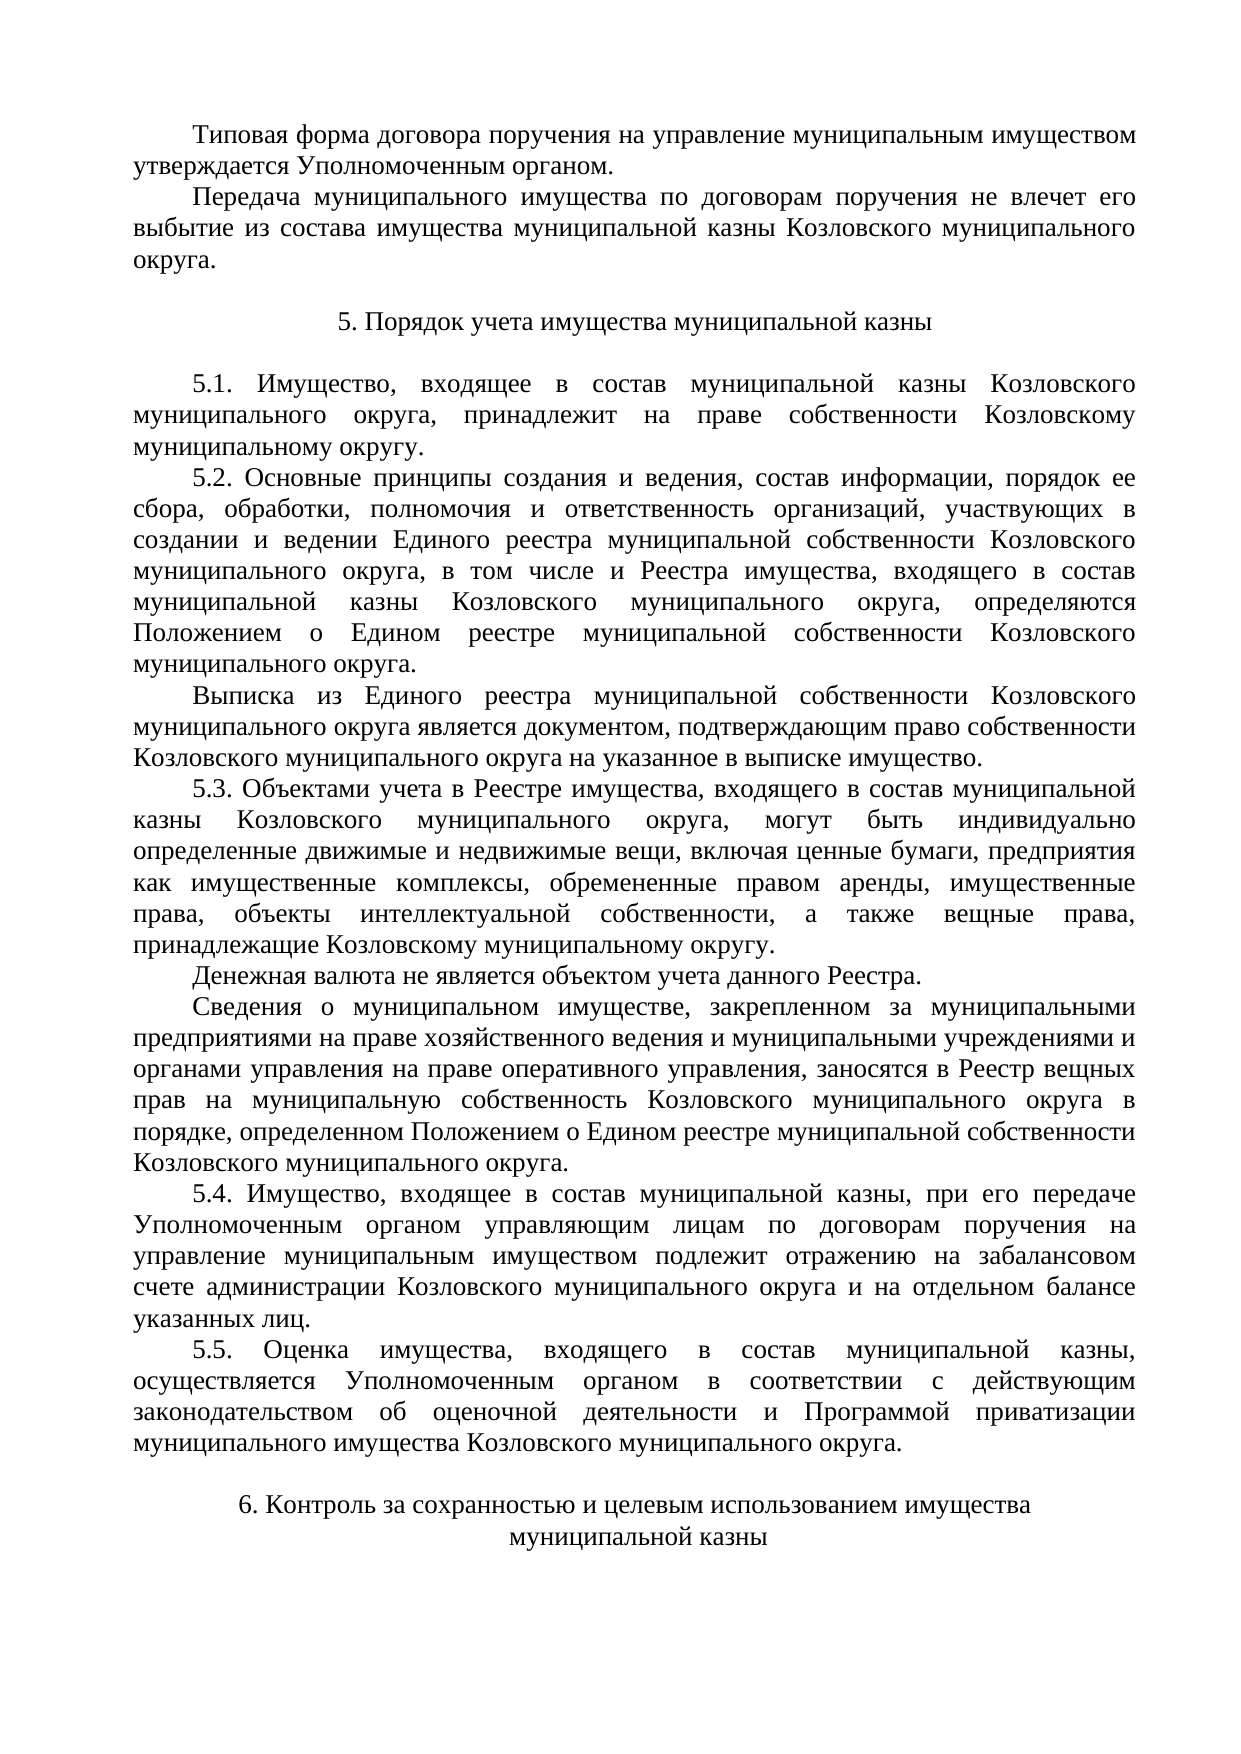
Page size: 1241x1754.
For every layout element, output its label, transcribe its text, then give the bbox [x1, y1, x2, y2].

text 5.5. Оценка имущества, входящего в состав муниципальной казны, осуществляется Уполномоченным органом в соответствии с действующим законодательством об оценочной деятельности и Программой приватизации муниципального имущества Козловского муниципального округа. [133, 1333, 1137, 1457]
text 5. Порядок учета имущества муниципальной казны [133, 305, 1137, 336]
text 5.1. Имущество, входящее в состав муниципальной казны Козловского муниципального округа, принадлежит на праве собственности Козловскому муниципальному округу. [133, 367, 1137, 461]
text муниципальной казны [133, 1520, 1137, 1551]
text Выписка из Единого реестра муниципальной собственности Козловского муниципального округа является документом, подтверждающим право собственности Козловского муниципального округа на указанное в выписке имущество. [133, 679, 1137, 772]
text 5.3. Объектами учета в Реестре имущества, входящего в состав муниципальной казны Козловского муниципального округа, могут быть индивидуально определенные движимые и недвижимые вещи, включая ценные бумаги, предприятия как имущественные комплексы, обремененные правом аренды, имущественные права, объекты интеллектуальной собственности, а также вещные права, принадлежащие Козловскому муниципальному округу. [133, 772, 1137, 959]
text 6. Контроль за сохранностью и целевым использованием имущества [133, 1488, 1137, 1520]
text Типовая форма договора поручения на управление муниципальным имуществом утверждается Уполномоченным органом. [133, 118, 1137, 180]
text 5.2. Основные принципы создания и ведения, состав информации, порядок ее сбора, обработки, полномочия и ответственность организаций, участвующих в создании и ведении Единого реестра муниципальной собственности Козловского муниципального округа, в том числе и Реестра имущества, входящего в состав муниципальной казны Козловского муниципального округа, определяются Положением о Едином реестре муниципальной собственности Козловского муниципального округа. [133, 461, 1137, 679]
text Сведения о муниципальном имуществе, закрепленном за муниципальными предприятиями на праве хозяйственного ведения и муниципальными учреждениями и органами управления на праве оперативного управления, заносятся в Реестр вещных прав на муниципальную собственность Козловского муниципального округа в порядке, определенном Положением о Едином реестре муниципальной собственности Козловского муниципального округа. [133, 990, 1137, 1177]
text Денежная валюта не является объектом учета данного Реестра. [133, 959, 1137, 990]
text Передача муниципального имущества по договорам поручения не влечет его выбытие из состава имущества муниципальной казны Козловского муниципального округа. [133, 180, 1137, 274]
text 5.4. Имущество, входящее в состав муниципальной казны, при его передаче Уполномоченным органом управляющим лицам по договорам поручения на управление муниципальным имуществом подлежит отражению на забалансовом счете администрации Козловского муниципального округа и на отдельном балансе указанных лиц. [133, 1177, 1137, 1333]
